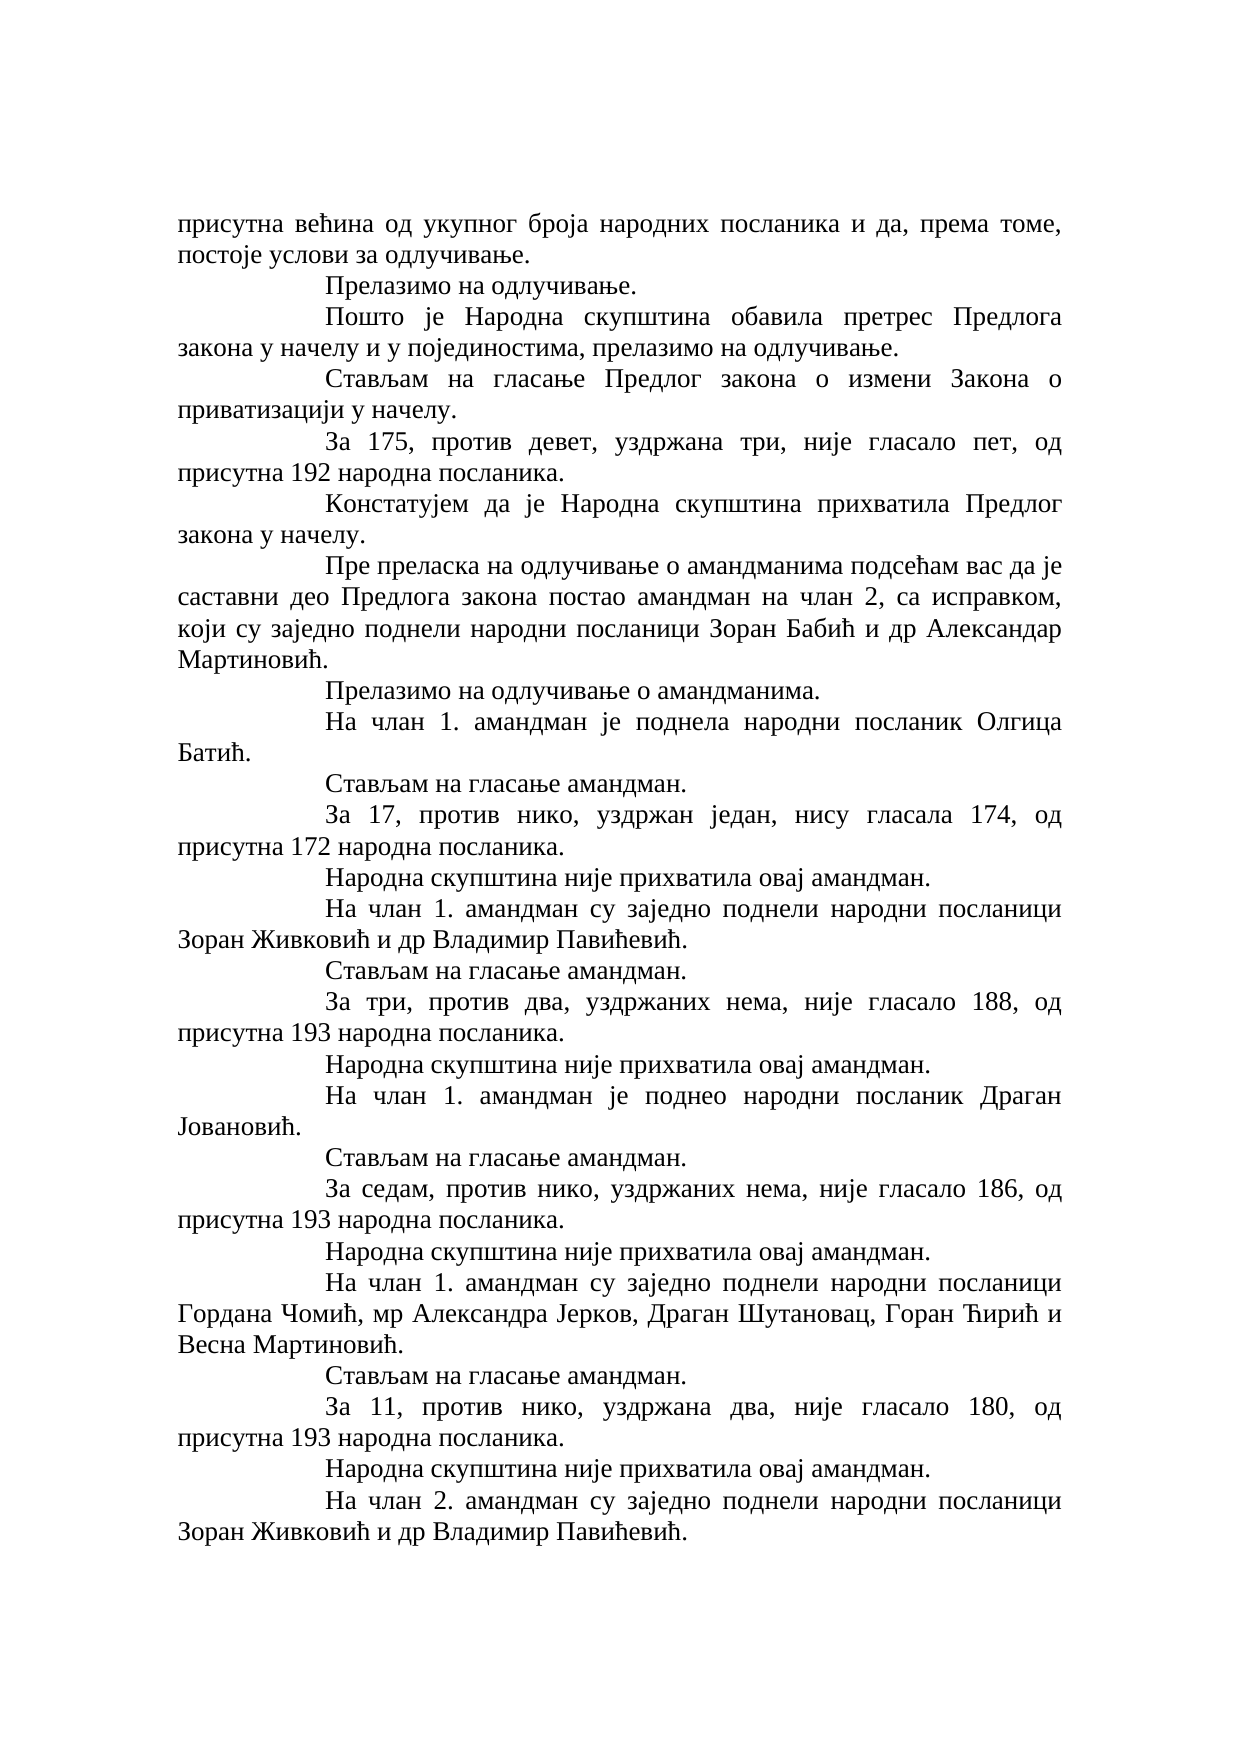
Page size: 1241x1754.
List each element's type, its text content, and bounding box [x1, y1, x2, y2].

text Пре преласка на одлучивање о амандманима подсећам вас да је саставни део Предлога закона постао амандман на члан 2, са исправком, који су заједно поднели народни посланици Зоран Бабић и др Александар Мартиновић. [177, 549, 1063, 674]
text За 175, против девет, уздржана три, није гласало пет, од присутна 192 народна посланика. [177, 425, 1063, 487]
text За 17, против нико, уздржан један, нису гласала 174, од присутна 172 народна посланика. [177, 798, 1063, 861]
text Стављам на гласање амандман. [177, 1359, 1063, 1390]
text Стављам на гласање амандман. [177, 767, 1063, 798]
text Народна скупштина није прихватила овај амандман. [177, 1234, 1063, 1266]
text За седам, против нико, уздржаних нема, није гласало 186, од присутна 193 народна посланика. [177, 1172, 1063, 1234]
text Констатујем да је Народна скупштина прихватила Предлог закона у начелу. [177, 487, 1063, 549]
text На члан 1. амандман је поднео народни посланик Драган Јовановић. [177, 1079, 1063, 1141]
text На члан 2. амандман су заједно поднели народни посланици Зоран Живковић и др Владимир Павићевић. [177, 1484, 1063, 1546]
text Народна скупштина није прихватила овај амандман. [177, 861, 1063, 892]
text Пошто је Народна скупштина обавила претрес Предлога закона у начелу и у појединостима, прелазимо на одлучивање. [177, 300, 1063, 362]
text За 11, против нико, уздржана два, није гласало 180, од присутна 193 народна посланика. [177, 1390, 1063, 1453]
text За три, против два, уздржаних нема, није гласало 188, од присутна 193 народна посланика. [177, 985, 1063, 1048]
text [177, 207, 1063, 269]
text На члан 1. амандман су заједно поднели народни посланици Гордана Чомић, мр Александра Јерков, Драган Шутановац, Горан Ћирић и Весна Мартиновић. [177, 1266, 1063, 1359]
text Стављам на гласање амандман. [177, 954, 1063, 985]
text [177, 1453, 1063, 1484]
text На члан 1. амандман су заједно поднели народни посланици Зоран Живковић и др Владимир Павићевић. [177, 892, 1063, 954]
text Прелазимо на одлучивање о амандманима. [177, 674, 1063, 705]
text Стављам на гласање амандман. [177, 1141, 1063, 1172]
text На члан 1. амандман је поднела народни посланик Олгица Батић. [177, 705, 1063, 767]
text Народна скупштина није прихватила овај амандман. [177, 1048, 1063, 1079]
text Стављам на гласање Предлог закона о измени Закона о приватизацији у начелу. [177, 362, 1063, 425]
text Прелазимо на одлучивање. [177, 269, 1063, 300]
